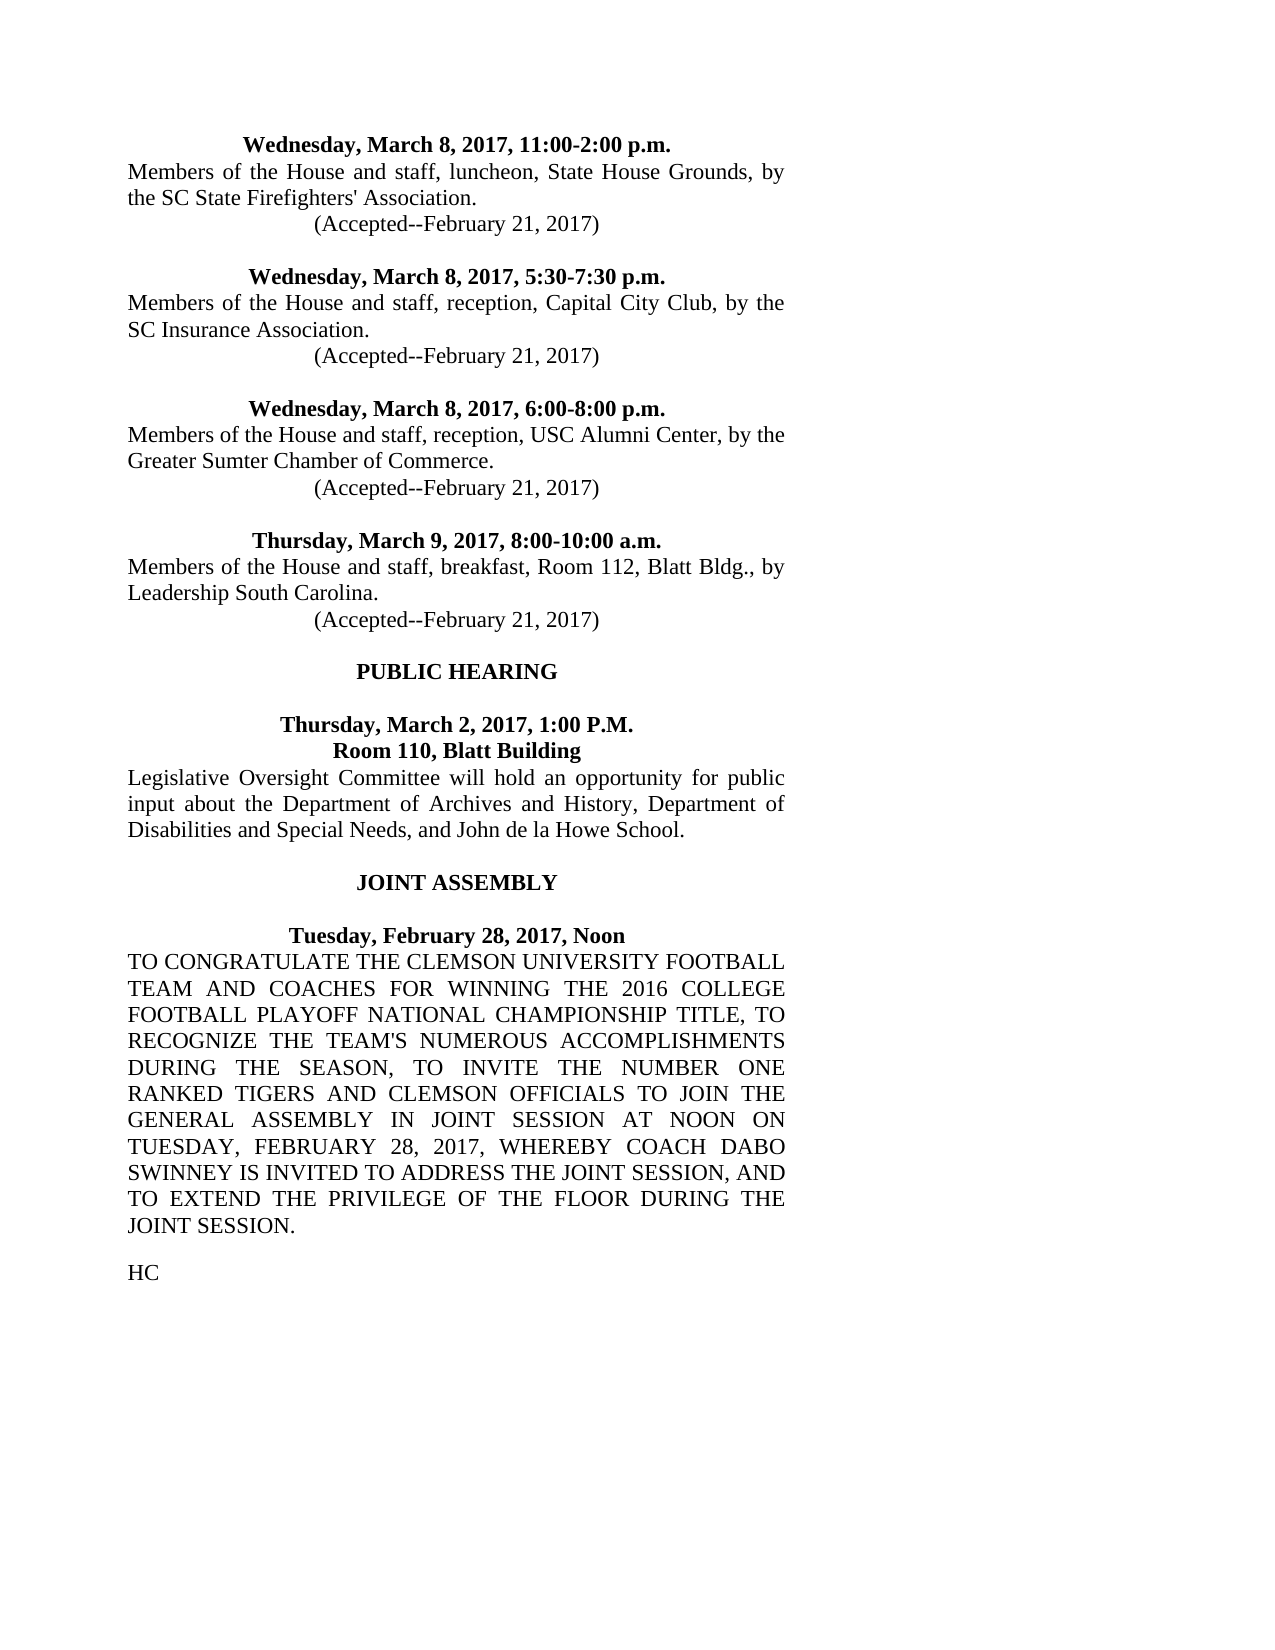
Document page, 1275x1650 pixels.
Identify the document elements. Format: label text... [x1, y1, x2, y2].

text Tuesday, February 28, 2017, Noon [127, 922, 786, 948]
text (Accepted--February 21, 2017) [127, 342, 786, 368]
text (Accepted--February 21, 2017) [127, 474, 786, 500]
text Members of the House and staff, luncheon, State House Grounds, by the SC State Firefighters' Association. [127, 158, 786, 210]
text Members of the House and staff, reception, USC Alumni Center, by the Greater Sumter Chamber of Commerce. [127, 421, 786, 474]
text Legislative Oversight Committee will hold an opportunity for public input about the Department of Archives and History, Department of Disabilities and Special Needs, and John de la Howe School. [127, 764, 786, 843]
text Wednesday, March 8, 2017, 11:00-2:00 p.m. [127, 131, 786, 158]
text (Accepted--February 21, 2017) [127, 606, 786, 632]
text PUBLIC HEARING [127, 658, 786, 685]
text JOINT ASSEMBLY [127, 869, 786, 896]
text Thursday, March 9, 2017, 8:00-10:00 a.m. [127, 527, 786, 553]
text Wednesday, March 8, 2017, 5:30-7:30 p.m. [127, 263, 786, 289]
text Members of the House and staff, reception, Capital City Club, by the SC Insurance Association. [127, 289, 786, 342]
text Room 110, Blatt Building [127, 737, 786, 764]
text (Accepted--February 21, 2017) [127, 210, 786, 237]
text Wednesday, March 8, 2017, 6:00-8:00 p.m. [127, 395, 786, 421]
text TO CONGRATULATE THE CLEMSON UNIVERSITY FOOTBALL TEAM AND COACHES FOR WINNING THE 2016 COLLEGE FOOTBALL PLAYOFF NATIONAL CHAMPIONSHIP TITLE, TO RECOGNIZE THE TEAM'S NUMEROUS ACCOMPLISHMENTS DURING THE SEASON, TO INVITE THE NUMBER ONE RANKED TIGERS AND CLEMSON OFFICIALS TO JOIN THE GENERAL ASSEMBLY IN JOINT SESSION AT NOON ON TUESDAY, FEBRUARY 28, 2017, WHEREBY COACH DABO SWINNEY IS INVITED TO ADDRESS THE JOINT SESSION, AND TO EXTEND THE PRIVILEGE OF THE FLOOR DURING THE JOINT SESSION. [127, 948, 786, 1238]
text Thursday, March 2, 2017, 1:00 P.M. [127, 711, 786, 737]
text Members of the House and staff, breakfast, Room 112, Blatt Bldg., by Leadership South Carolina. [127, 553, 786, 606]
